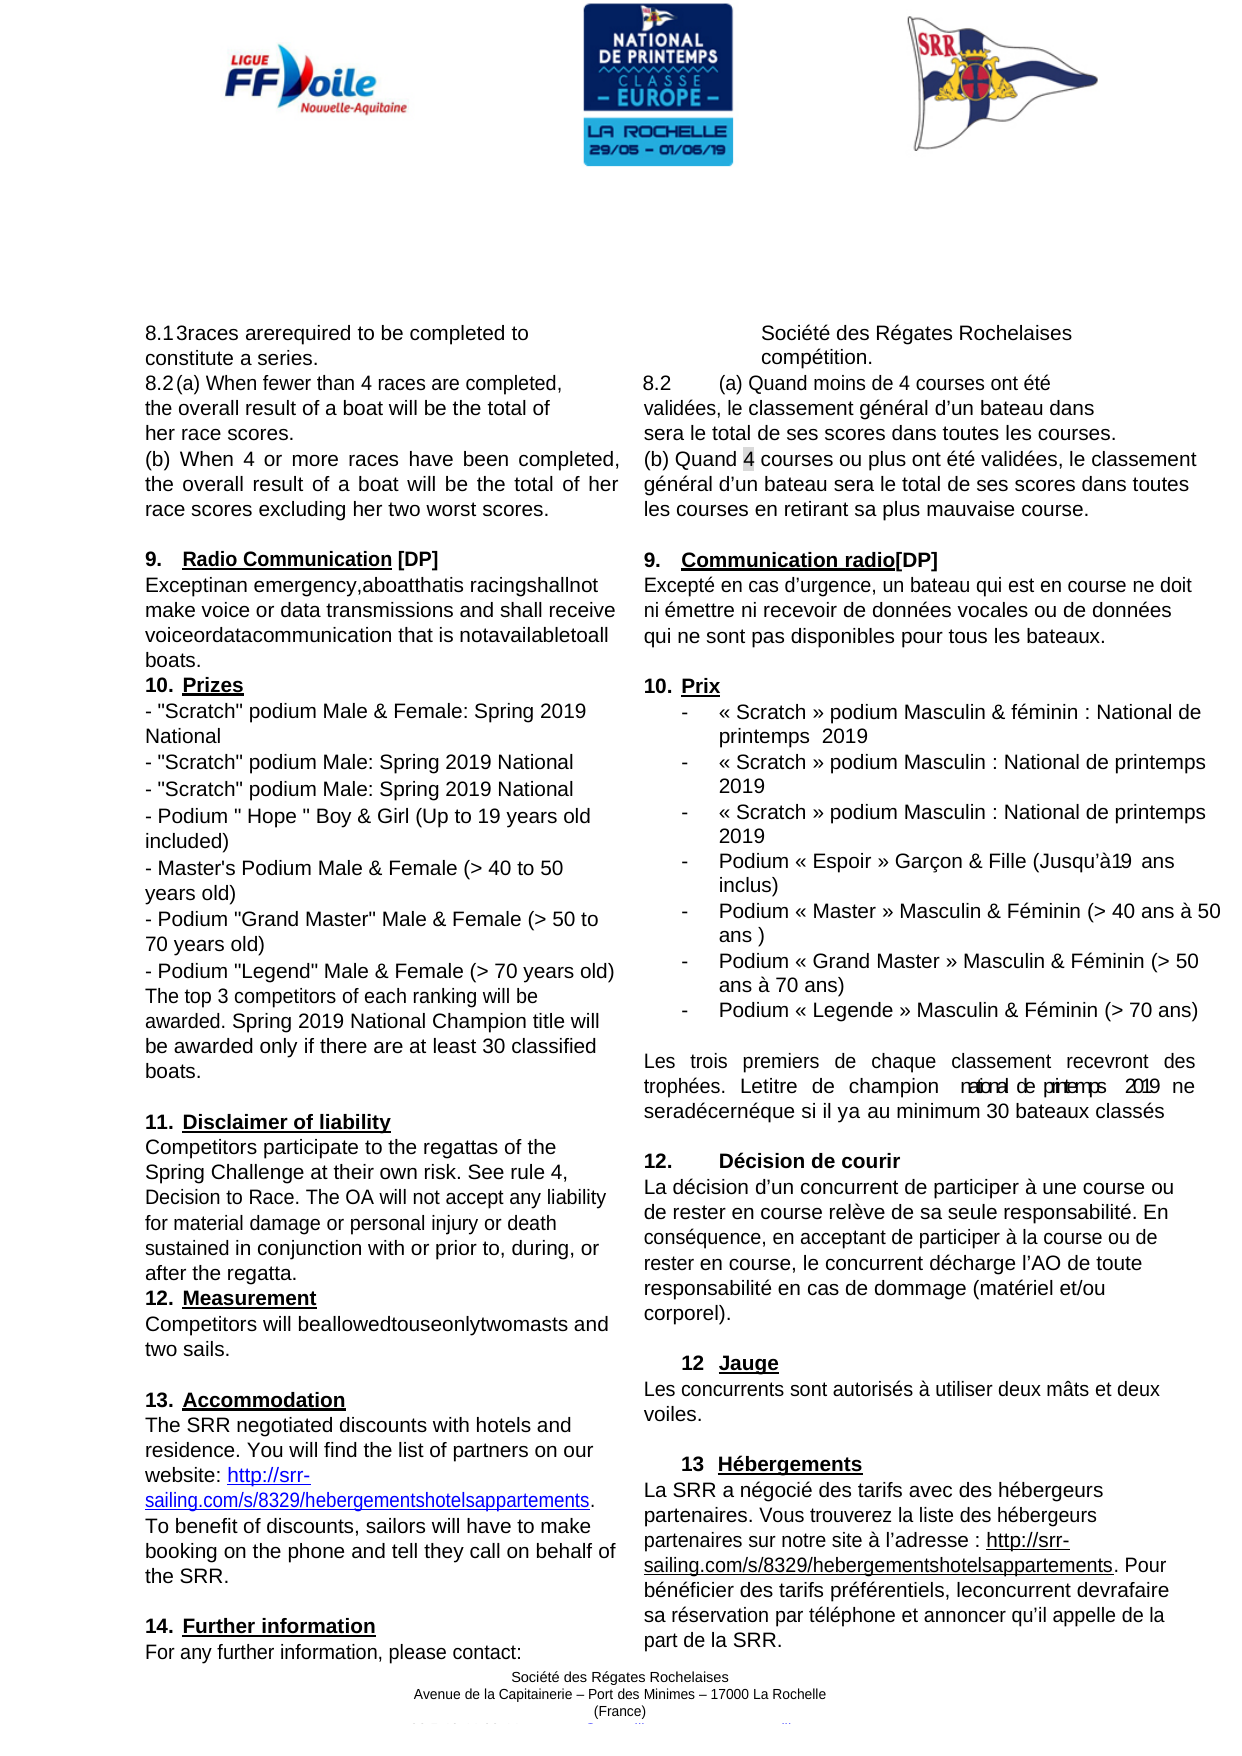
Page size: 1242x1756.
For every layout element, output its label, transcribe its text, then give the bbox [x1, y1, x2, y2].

subtitle Measurement [145, 1286, 624, 1310]
subtitle Hébergements [681, 1452, 1231, 1476]
subtitle Radio Communication [DP] [145, 547, 624, 571]
text - Podium "Legend" Male & Female (> 70 years old) The top 3 competitors of each ranking will be awarded. Spring 2019 National Champion title will be awarded only if there are at least 30 classified boats. [145, 959, 618, 1083]
list Podium « Master » Masculin & Féminin (> 40 ans à 50 ans ) [681, 899, 1231, 947]
list Podium « Espoir » Garçon & Fille (Jusqu’à19 ans inclus) [681, 849, 1231, 897]
text - Podium " Hope " Boy & Girl (Up to 19 years old included) [145, 803, 618, 853]
text Les trois premiers de chaque classement recevront des trophées. Letitre de champion national de printemps 2019 ne seradécernéque si il ya au minimum 30 bateaux classés [643, 1049, 1195, 1123]
list (a) When fewer than 4 races are completed, the overall result of a boat will be the total of her race scores. [145, 371, 581, 445]
list Podium « Grand Master » Masculin & Féminin (> 50 ans à 70 ans) [681, 948, 1231, 996]
subtitle 12. Décision de courir [643, 1149, 1231, 1173]
text La SRR a négocié des tarifs avec des hébergeurs partenaires. Vous trouverez la liste des hébergeurs partenaires sur notre site à l’adresse : http://srr- sailing.com/s/8329/hebergementshotelsappartements. Pour bénéficier des tarifs préférentiels, leconcurrent devrafaire sa réservation par téléphone et annoncer qu’il appelle de la part de la SRR. [643, 1478, 1191, 1652]
text For any further information, please contact: Société des Régates Rochelaises compétition. [761, 320, 1132, 369]
subtitle Further information [145, 1614, 624, 1638]
list « Scratch » podium Masculin : National de printemps 2019 [681, 750, 1231, 798]
text - "Scratch" podium Male: Spring 2019 National [145, 750, 618, 774]
text Exceptinan emergency,aboatthatis racingshallnot make voice or data transmissions and shall receive voiceordatacommunication that is notavailabletoall boats. [145, 573, 618, 672]
text Competitors participate to the regattas of the Spring Challenge at their own risk. See rule 4, Decision to Race. The OA will not accept any liability for material damage or personal injury or death sustained in conjunction with or prior to, during, or after the regatta. [145, 1135, 617, 1284]
text 8.2 (a) Quand moins de 4 courses ont été validées, le classement général d’un bateau dans sera le total de ses scores dans toutes les courses. [642, 371, 1134, 445]
subtitle Accommodation [145, 1387, 624, 1411]
subtitle Jauge [681, 1351, 1231, 1375]
picture [202, 0, 1115, 172]
text - Podium "Grand Master" Male & Female (> 50 to 70 years old) [145, 907, 618, 956]
list 3races arerequired to be completed to constitute a series. [145, 320, 617, 369]
text Excepté en cas d’urgence, un bateau qui est en course ne doit ni émettre ni recevoir de données vocales ou de données qui ne sont pas disponibles pour tous les bateaux. [643, 573, 1199, 647]
text The SRR negotiated discounts with hotels and residence. You will find the list of partners on our website: http://srr- sailing.com/s/8329/hebergementshotelsappartements. To benefit of discounts, sailors will have to make booking on the phone and tell they call on behalf of the SRR. [145, 1413, 617, 1588]
subtitle Prix [643, 674, 1231, 698]
text - "Scratch" podium Male: Spring 2019 National [145, 777, 618, 801]
text Les concurrents sont autorisés à utiliser deux mâts et deux voiles. [643, 1377, 1191, 1425]
list « Scratch » podium Masculin : National de printemps 2019 [681, 800, 1231, 848]
list « Scratch » podium Masculin & féminin : National de printemps 2019 [681, 700, 1231, 748]
text (b) When 4 or more races have been completed, the overall result of a boat will be the total of her race scores excluding her two worst scores. [145, 447, 620, 521]
text La décision d’un concurrent de participer à une course ou de rester en course relève de sa seule responsabilité. En conséquence, en acceptant de participer à la course ou de rester en course, le concurrent décharge l’AO de toute responsabilité en cas de dommage (matériel et/ou corporel). [643, 1175, 1199, 1324]
subtitle Prizes [145, 673, 624, 697]
text (b) Quand 4 courses ou plus ont été validées, le classement général d’un bateau sera le total de ses scores dans toutes les courses en retirant sa plus mauvaise course. [643, 447, 1199, 521]
text Competitors will beallowedtouseonlytwomasts and two sails. [145, 1311, 618, 1360]
subtitle Disclaimer of liability [145, 1110, 624, 1134]
text For any further information, please contact: Société des Régates Rochelaises compétition. [145, 1640, 524, 1664]
subtitle Communication radio[DP] [643, 547, 1231, 571]
text - "Scratch" podium Male & Female: Spring 2019 National [145, 698, 618, 747]
text - Master's Podium Male & Female (> 40 to 50 years old) [145, 855, 618, 904]
list Podium « Legende » Masculin & Féminin (> 70 ans) [681, 998, 1231, 1022]
